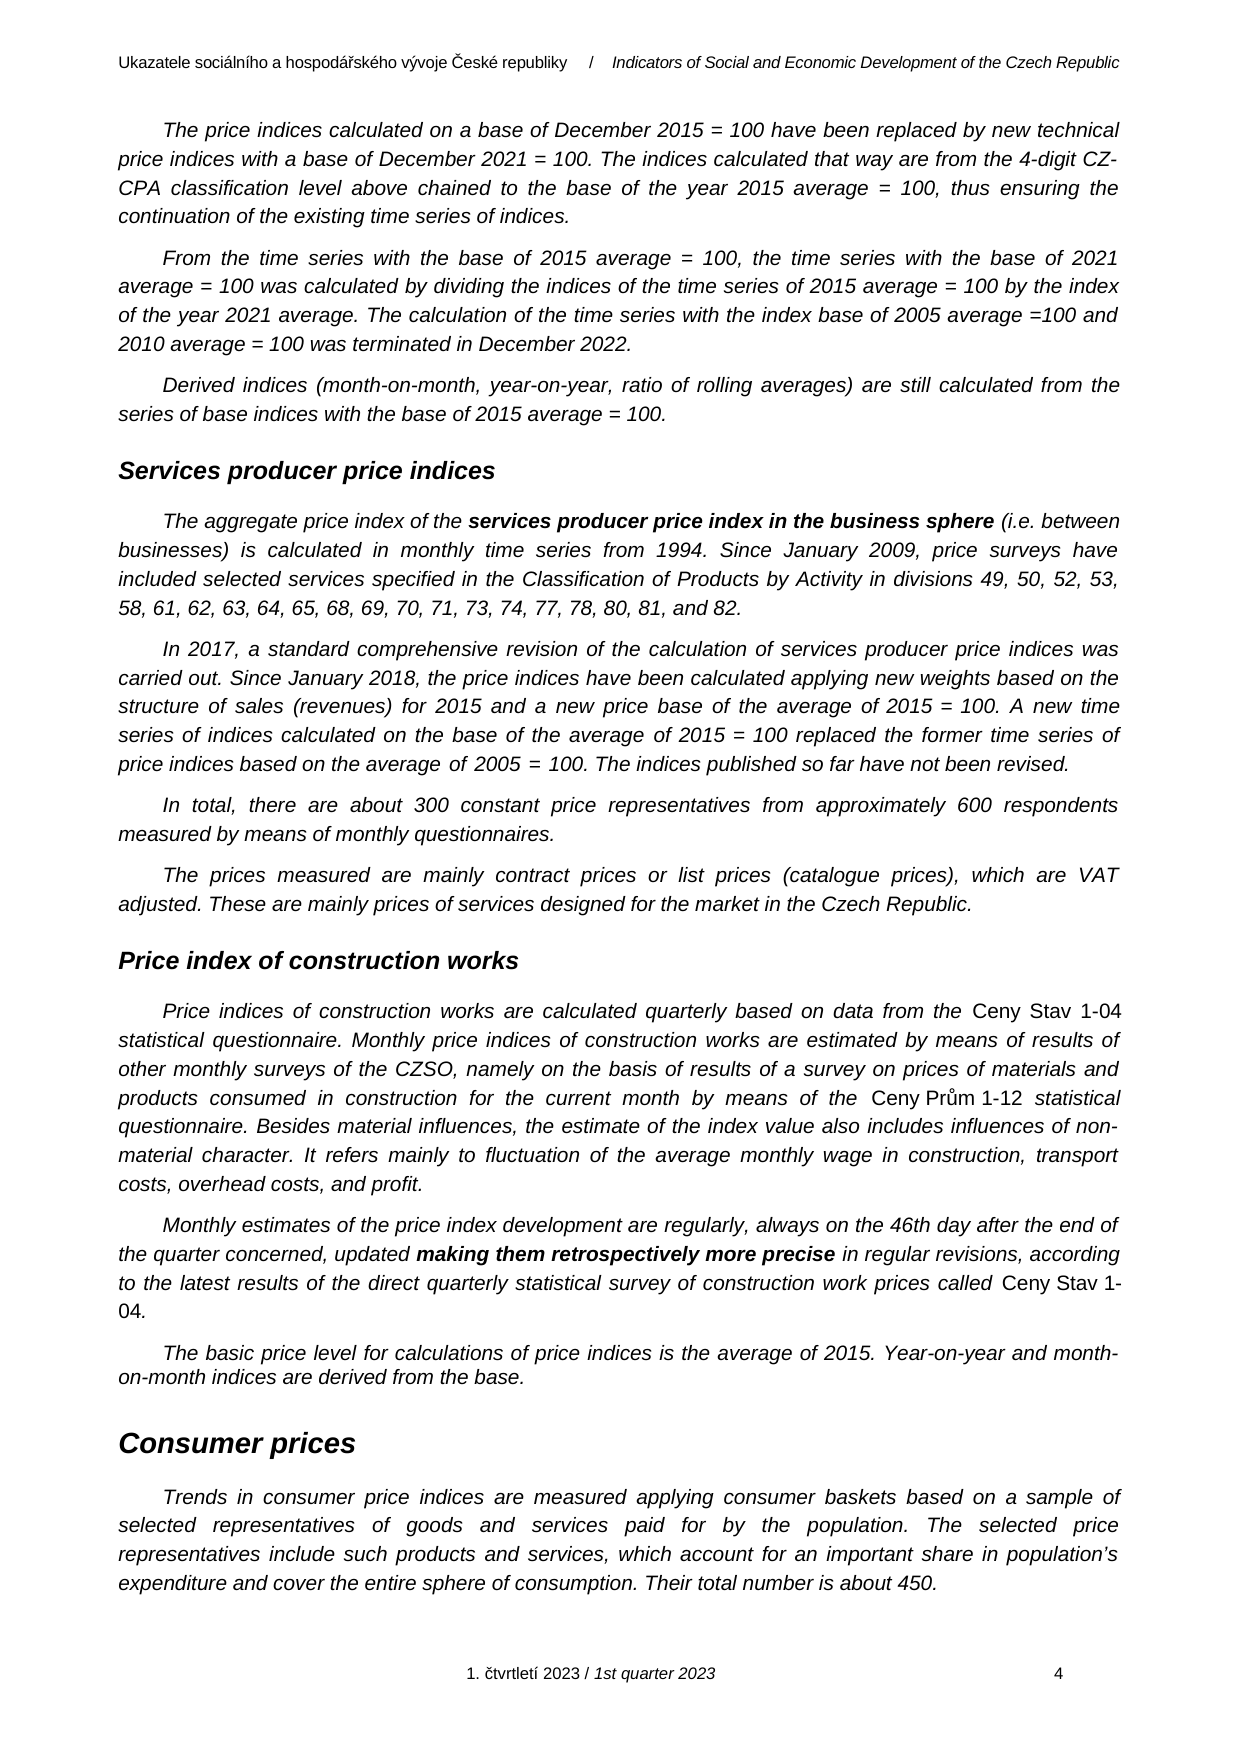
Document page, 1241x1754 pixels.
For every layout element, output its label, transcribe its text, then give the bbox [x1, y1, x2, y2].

text Price indices of construction works are calculated quarterly based on data from the Ceny Stav 1-04 statistical questionnaire. Monthly price indices of construction works are estimated by means of results of other monthly surveys of the CZSO, namely on the basis of results of a survey on prices of materials and products consumed in construction for the current month by means of the Ceny Prům 1-12 statistical questionnaire. Besides material influences, the estimate of the index value also includes influences of non-material character. It refers mainly to fluctuation of the average monthly wage in construction, transport costs, overhead costs, and profit. [118, 999, 1122, 1196]
text Monthly estimates of the price index development are regularly, always on the 46th day after the end of the quarter concerned, updated making them retrospectively more precise in regular revisions, according to the latest results of the direct quarterly statistical survey of construction work prices called Ceny Stav 1-04. [118, 1213, 1122, 1323]
text From the time series with the base of 2015 average = 100, the time series with the base of 2021 average = 100 was calculated by dividing the indices of the time series of 2015 average = 100 by the index of the year 2021 average. The calculation of the time series with the index base of 2005 average =100 and 2010 average = 100 was terminated in December 2022. [118, 246, 1122, 356]
text Services producer price indices [118, 456, 1122, 484]
text The prices measured are mainly contract prices or list prices (catalogue prices), which are VAT adjusted. These are mainly prices of services designed for the market in the Czech Republic. [118, 863, 1122, 916]
text The basic price level for calculations of price indices is the average of 2015. Year-on-year and month-on-month indices are derived from the base. [118, 1341, 1122, 1388]
text Trends in consumer price indices are measured applying consumer baskets based on a sample of selected representatives of goods and services paid for by the population. The selected price representatives include such products and services, which account for an important share in population’s expenditure and cover the entire sphere of consumption. Their total number is about 450. [118, 1484, 1122, 1595]
text Derived indices (month-on-month, year-on-year, ratio of rolling averages) are still calculated from the series of base indices with the base of 2015 average = 100. [118, 373, 1122, 426]
text The price indices calculated on a base of December 2015 = 100 have been replaced by new technical price indices with a base of December 2021 = 100. The indices calculated that way are from the 4-digit CZ-CPA classification level above chained to the base of the year 2015 average = 100, thus ensuring the continuation of the existing time series of indices. [118, 118, 1122, 228]
text Price index of construction works [118, 946, 1122, 974]
text In 2017, a standard comprehensive revision of the calculation of services producer price indices was carried out. Since January 2018, the price indices have been calculated applying new weights based on the structure of sales (revenues) for 2015 and a new price base of the average of 2015 = 100. A new time series of indices calculated on the base of the average of 2015 = 100 replaced the former time series of price indices based on the average of 2005 = 100. The indices published so far have not been revised. [118, 637, 1122, 776]
text Consumer prices [118, 1426, 1122, 1459]
text In total, there are about 300 constant price representatives from approximately 600 respondents measured by means of monthly questionnaires. [118, 793, 1122, 846]
text The aggregate price index of the services producer price index in the business sphere (i.e. between businesses) is calculated in monthly time series from 1994. Since January 2009, price surveys have included selected services specified in the Classification of Products by Activity in divisions 49, 50, 52, 53, 58, 61, 62, 63, 64, 65, 68, 69, 70, 71, 73, 74, 77, 78, 80, 81, and 82. [118, 509, 1122, 619]
